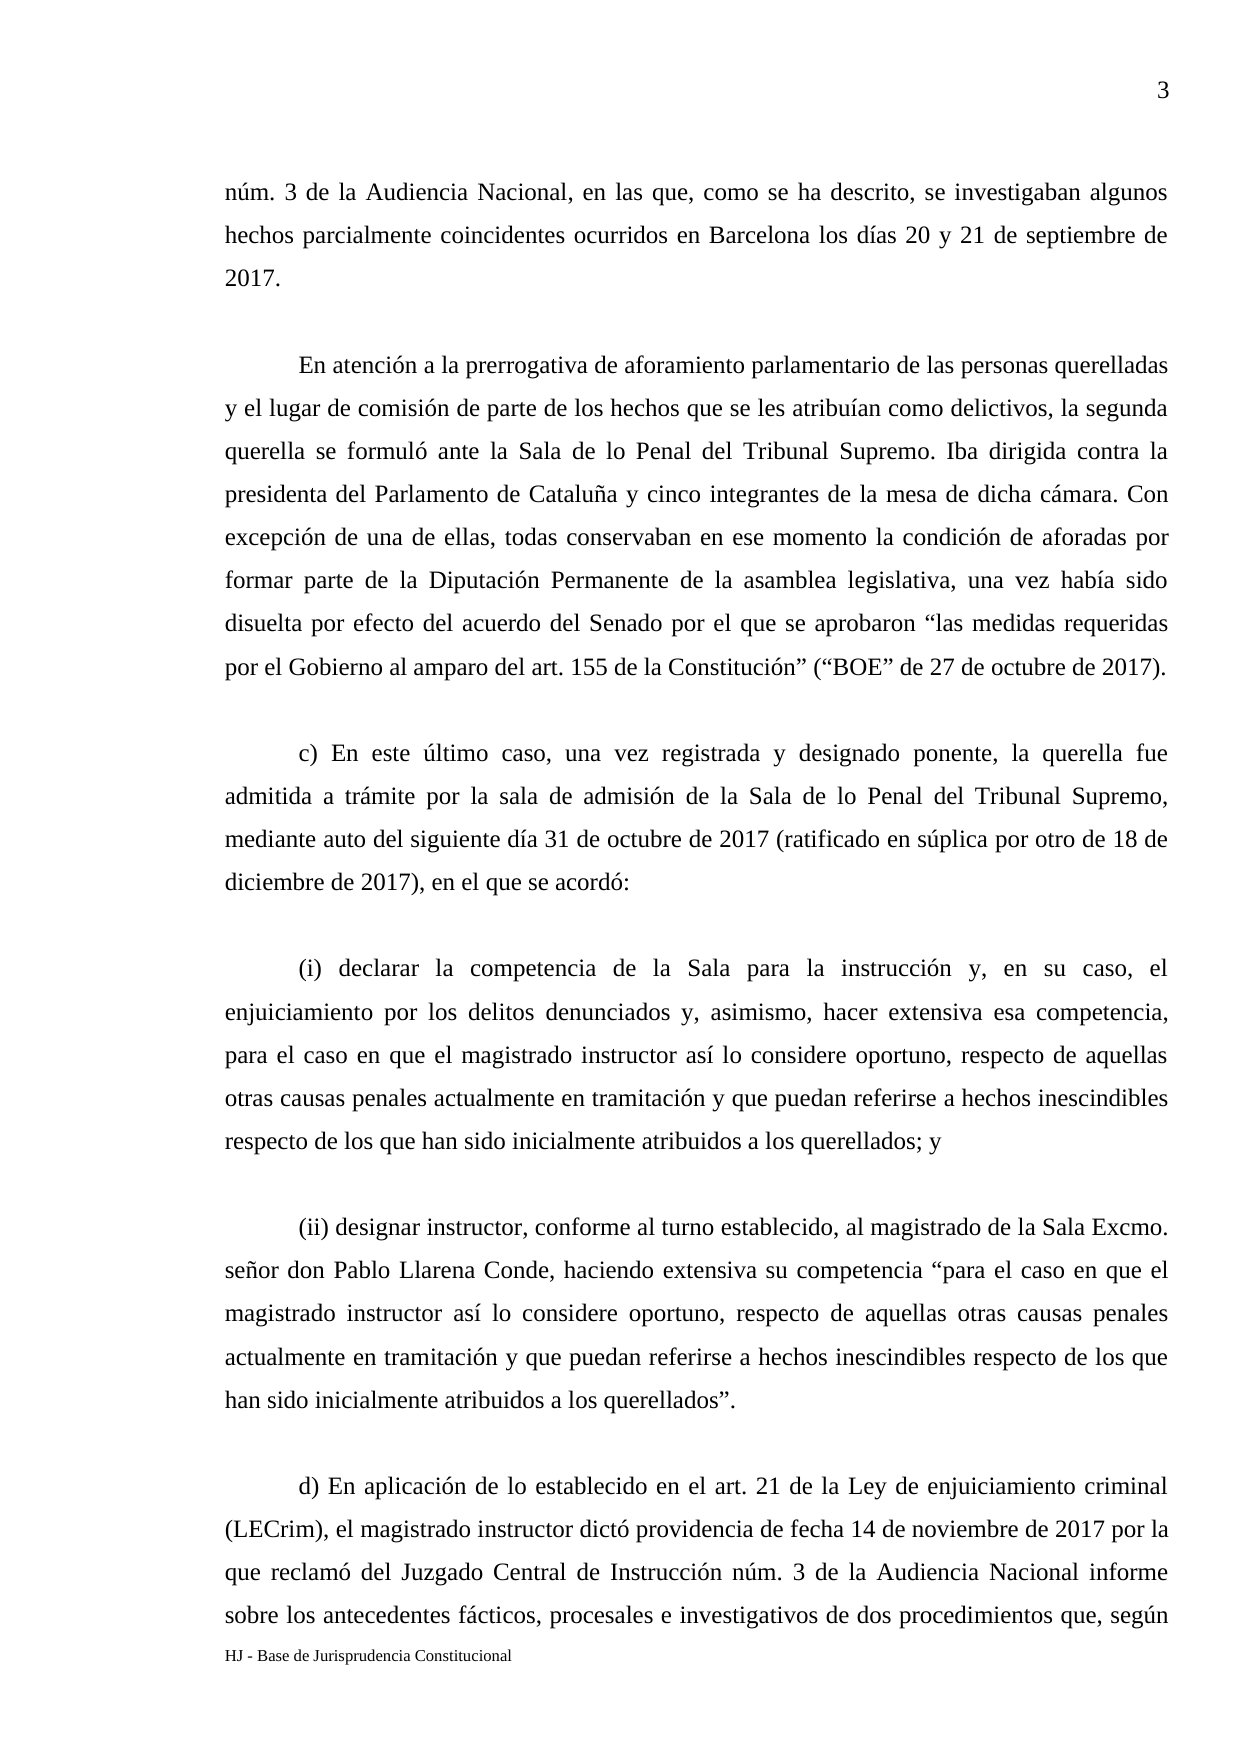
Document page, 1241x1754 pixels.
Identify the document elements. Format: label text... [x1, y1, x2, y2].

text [224, 1471, 1169, 1629]
text (i) declarar la competencia de la Sala para la instrucción y, en su caso, el enjuiciamiento por los delitos denunciados y, asimismo, hacer extensiva esa competencia, para el caso en que el magistrado instructor así lo considere oportuno, respecto de aquellas otras causas penales actualmente en tramitación y que puedan referirse a hechos inescindibles respecto de los que han sido inicialmente atribuidos a los querellados; y [224, 953, 1169, 1155]
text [224, 177, 1169, 292]
text (ii) designar instructor, conforme al turno establecido, al magistrado de la Sala Excmo. señor don Pablo Llarena Conde, haciendo extensiva su competencia “para el caso en que el magistrado instructor así lo considere oportuno, respecto de aquellas otras causas penales actualmente en tramitación y que puedan referirse a hechos inescindibles respecto de los que han sido inicialmente atribuidos a los querellados”. [224, 1212, 1169, 1413]
text c) En este último caso, una vez registrada y designado ponente, la querella fue admitida a trámite por la sala de admisión de la Sala de lo Penal del Tribunal Supremo, mediante auto del siguiente día 31 de octubre de 2017 (ratificado en súplica por otro de 18 de diciembre de 2017), en el que se acordó: [224, 738, 1169, 896]
text En atención a la prerrogativa de aforamiento parlamentario de las personas querelladas y el lugar de comisión de parte de los hechos que se les atribuían como delictivos, la segunda querella se formuló ante la Sala de lo Penal del Tribunal Supremo. Iba dirigida contra la presidenta del Parlamento de Cataluña y cinco integrantes de la mesa de dicha cámara. Con excepción de una de ellas, todas conservaban en ese momento la condición de aforadas por formar parte de la Diputación Permanente de la asamblea legislativa, una vez había sido disuelta por efecto del acuerdo del Senado por el que se aprobaron “las medidas requeridas por el Gobierno al amparo del art. 155 de la Constitución” (“BOE” de 27 de octubre de 2017). [224, 350, 1169, 680]
